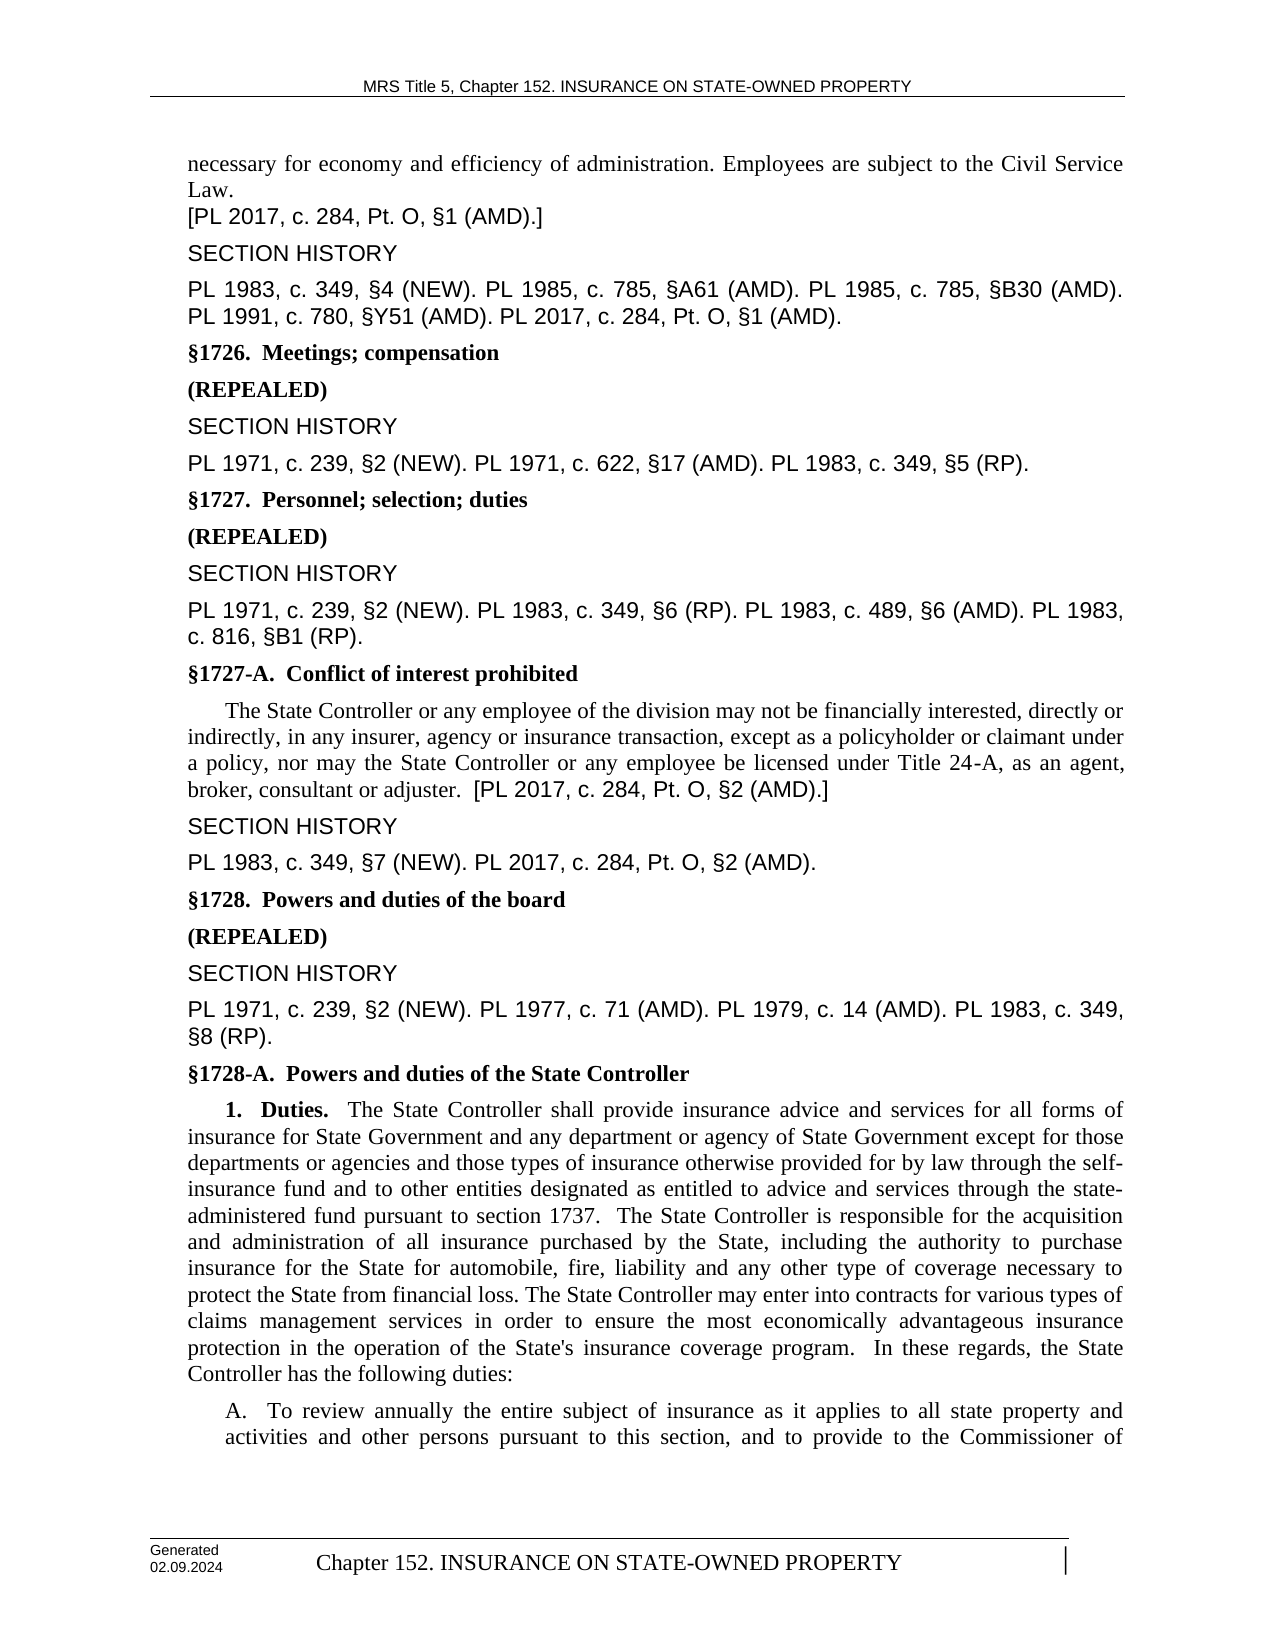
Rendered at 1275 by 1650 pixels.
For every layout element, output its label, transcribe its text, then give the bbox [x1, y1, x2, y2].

text (REPEALED) [187, 923, 1125, 949]
text §1728-A. Powers and duties of the State Controller [187, 1059, 1125, 1086]
text PL 1971, c. 239, §2 (NEW). PL 1983, c. 349, §6 (RP). PL 1983, c. 489, §6 (AMD). PL 1983, c. 816, §B1 (RP). [187, 597, 1125, 649]
text §1726. Meetings; compensation [187, 339, 1125, 366]
text §1727-A. Conflict of interest prohibited [187, 660, 1125, 686]
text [187, 150, 1125, 203]
text SECTION HISTORY [187, 239, 1125, 266]
text PL 1971, c. 239, §2 (NEW). PL 1971, c. 622, §17 (AMD). PL 1983, c. 349, §5 (RP). [187, 450, 1125, 476]
text The State Controller or any employee of the division may not be financially interested, directly or indirectly, in any insurer, agency or insurance transaction, except as a policyholder or claimant under a policy, nor may the State Controller or any employee be licensed under Title 24‑A, as an agent, broker, consultant or adjuster. [PL 2017, c. 284, Pt. O, §2 (AMD).] [187, 697, 1125, 802]
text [225, 1397, 1125, 1449]
text 1. Duties. The State Controller shall provide insurance advice and services for all forms of insurance for State Government and any department or agency of State Government except for those departments or agencies and those types of insurance otherwise provided for by law through the self-insurance fund and to other entities designated as entitled to advice and services through the state-administered fund pursuant to section 1737. The State Controller is responsible for the acquisition and administration of all insurance purchased by the State, including the authority to purchase insurance for the State for automobile, fire, liability and any other type of coverage necessary to protect the State from financial loss. The State Controller may enter into contracts for various types of claims management services in order to ensure the most economically advantageous insurance protection in the operation of the State's insurance coverage program. In these regards, the State Controller has the following duties: [187, 1096, 1125, 1386]
text PL 1971, c. 239, §2 (NEW). PL 1977, c. 71 (AMD). PL 1979, c. 14 (AMD). PL 1983, c. 349, §8 (RP). [187, 996, 1125, 1049]
text (REPEALED) [187, 523, 1125, 549]
text §1727. Personnel; selection; duties [187, 486, 1125, 513]
text §1728. Powers and duties of the board [187, 886, 1125, 912]
text (REPEALED) [187, 376, 1125, 402]
text [PL 2017, c. 284, Pt. O, §1 (AMD).] [187, 203, 1125, 229]
text SECTION HISTORY [187, 413, 1125, 439]
text PL 1983, c. 349, §4 (NEW). PL 1985, c. 785, §A61 (AMD). PL 1985, c. 785, §B30 (AMD). PL 1991, c. 780, §Y51 (AMD). PL 2017, c. 284, Pt. O, §1 (AMD). [187, 276, 1125, 329]
text SECTION HISTORY [187, 813, 1125, 839]
text SECTION HISTORY [187, 960, 1125, 986]
text SECTION HISTORY [187, 560, 1125, 586]
text PL 1983, c. 349, §7 (NEW). PL 2017, c. 284, Pt. O, §2 (AMD). [187, 849, 1125, 876]
